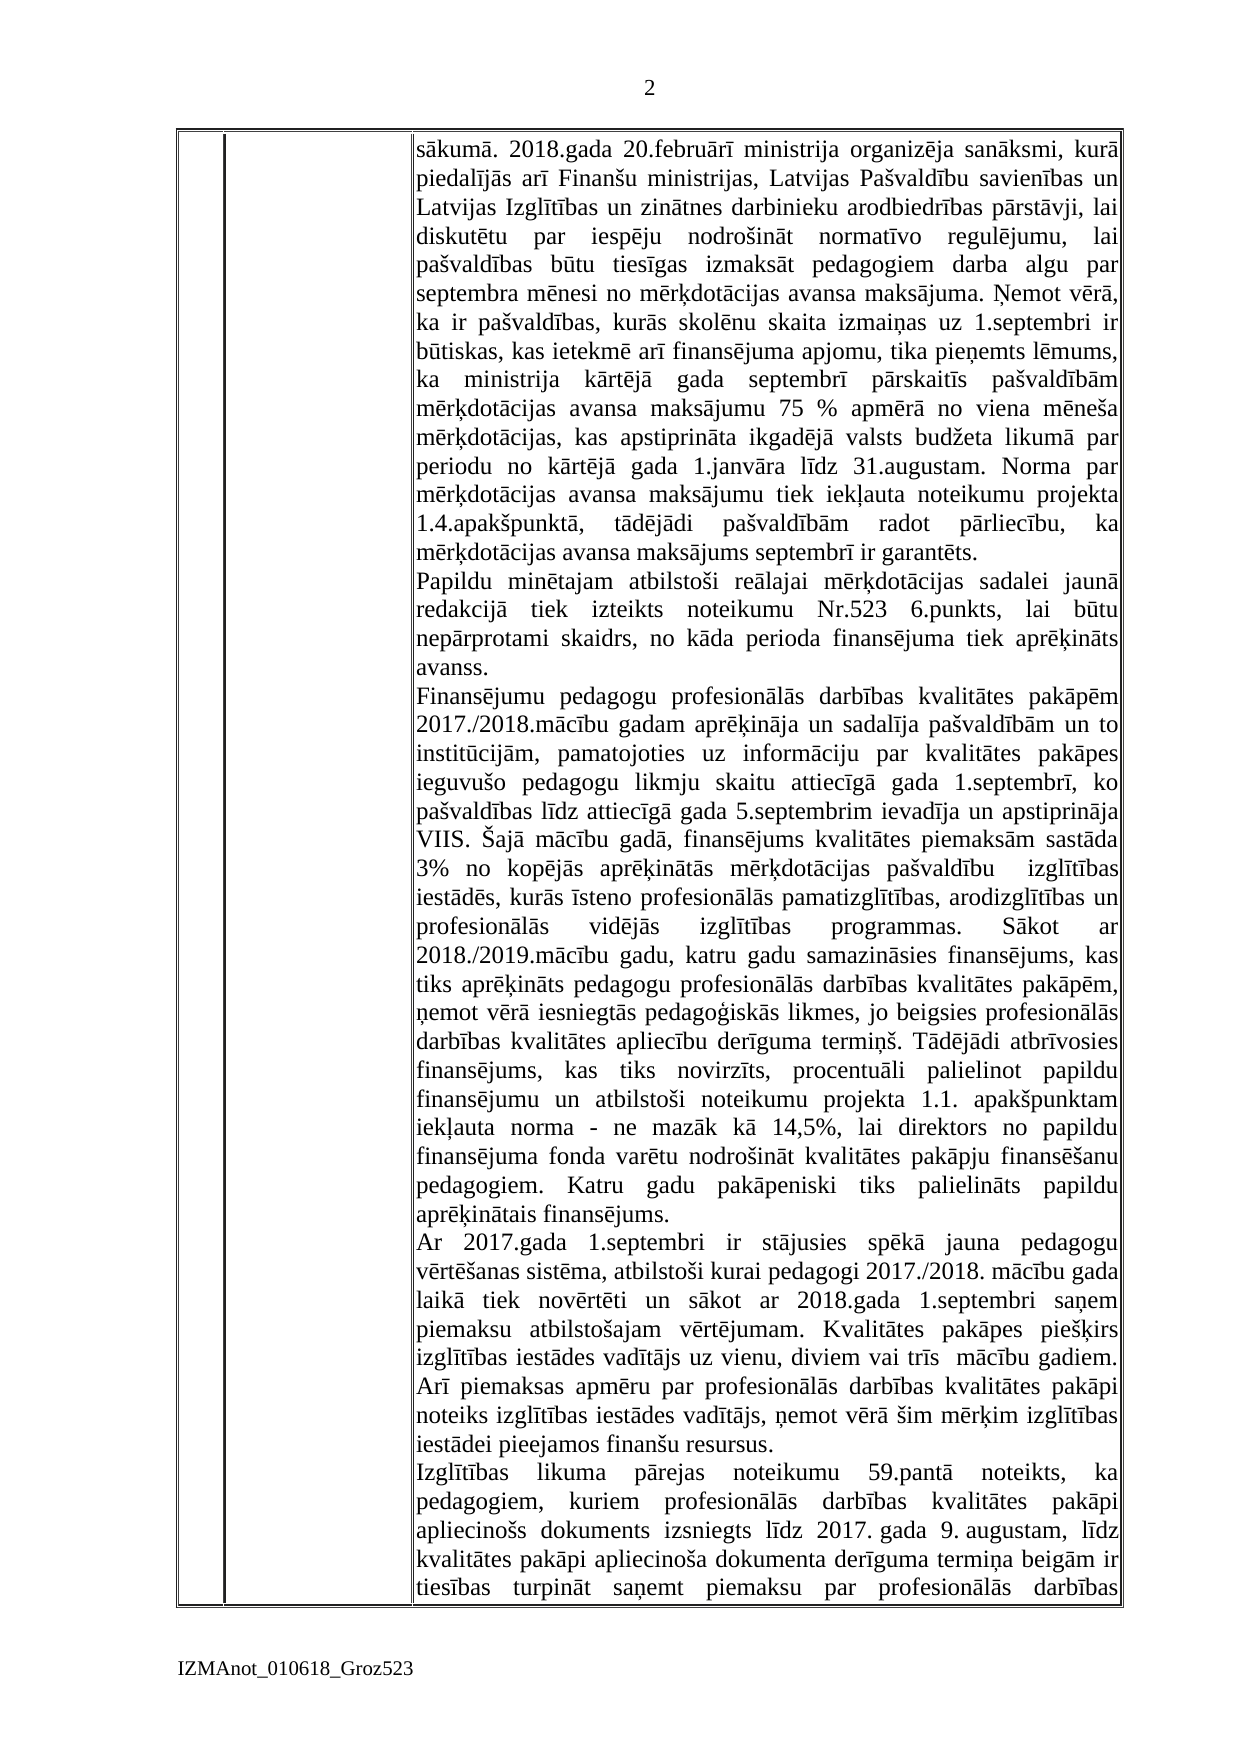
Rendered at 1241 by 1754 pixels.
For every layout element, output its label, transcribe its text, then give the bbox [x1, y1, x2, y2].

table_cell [413, 132, 1120, 1604]
table_cell 2. [179, 130, 224, 1604]
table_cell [224, 132, 413, 1604]
